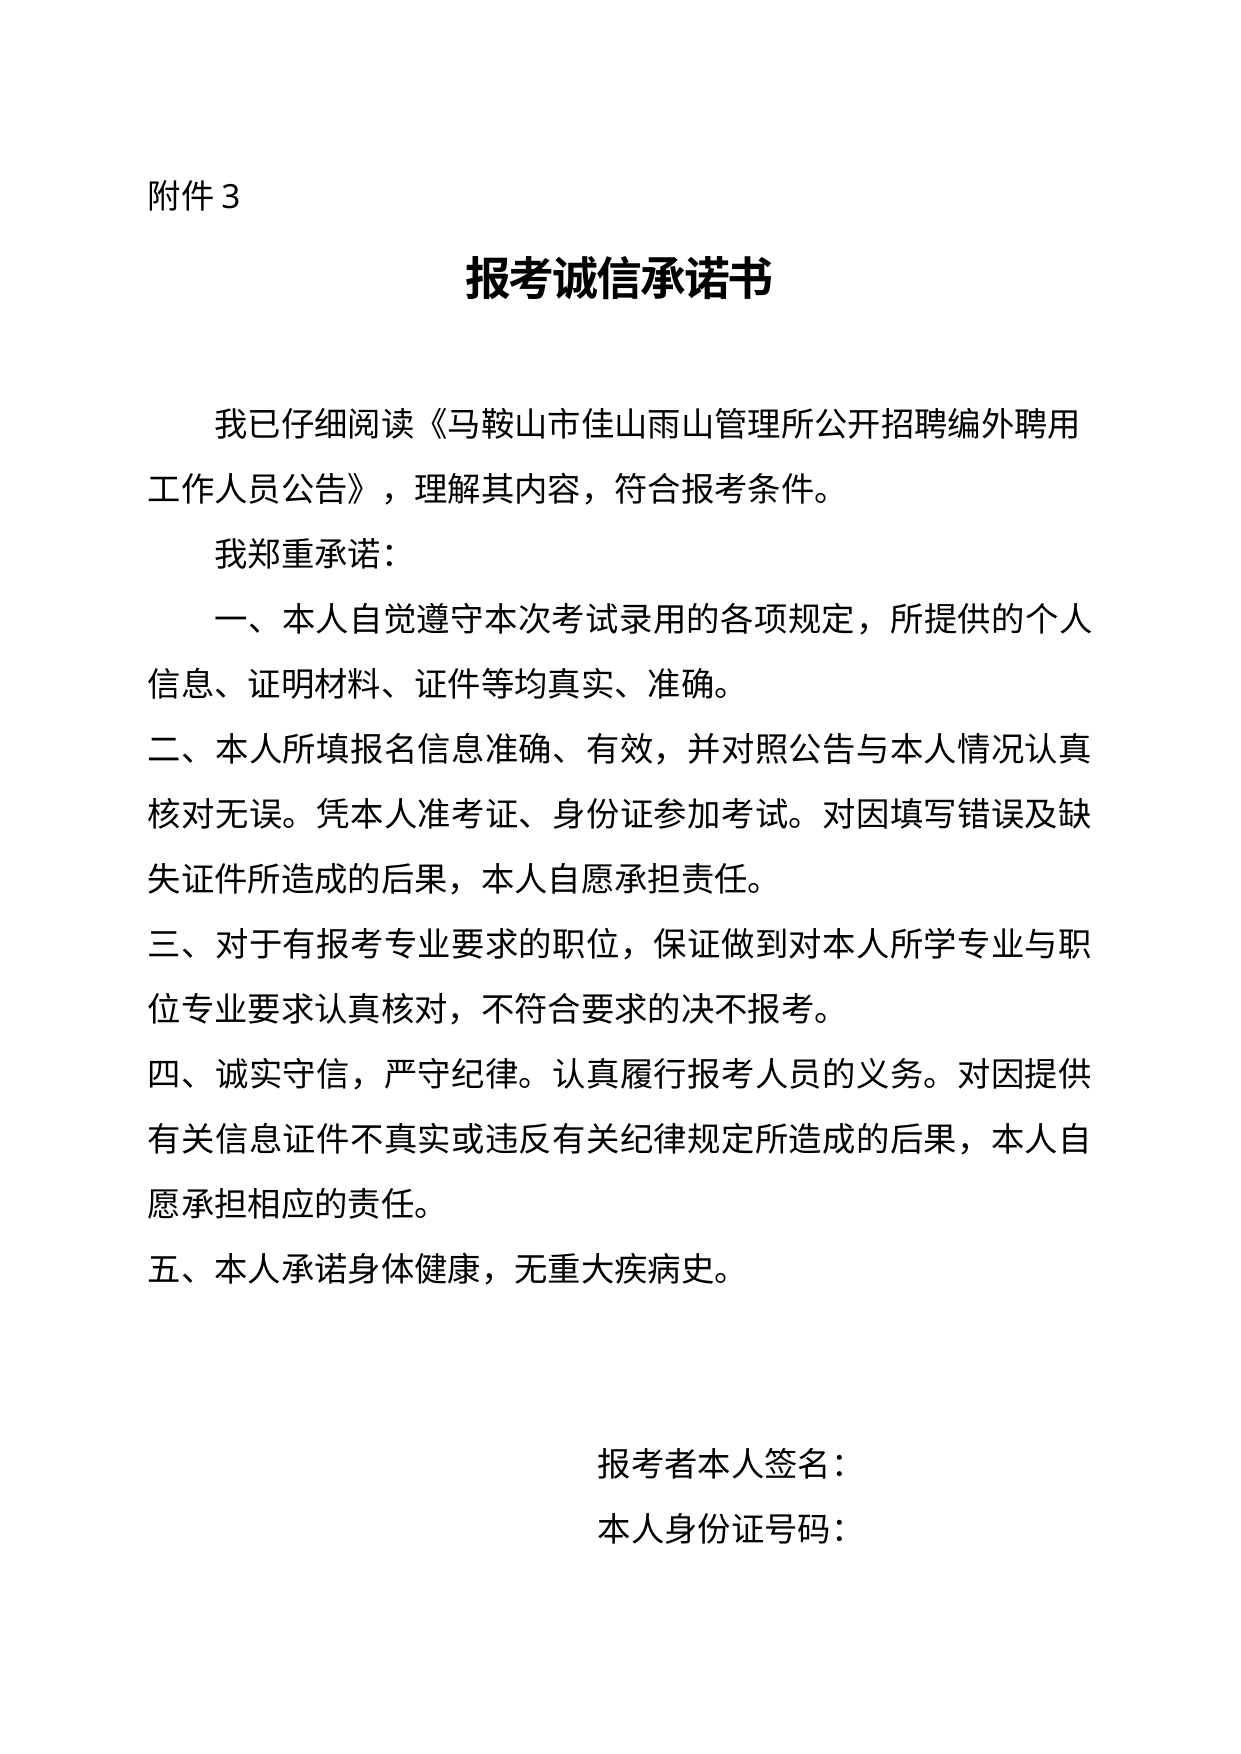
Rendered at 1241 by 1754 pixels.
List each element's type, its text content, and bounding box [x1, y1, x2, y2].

text 我郑重承诺： [148, 519, 1092, 584]
text 四、诚实守信，严守纪律。认真履行报考人员的义务。对因提供有关信息证件不真实或违反有关纪律规定所造成的后果，本人自愿承担相应的责任。 [148, 1039, 1092, 1234]
text 附件3 [148, 162, 1092, 227]
text 五、本人承诺身体健康，无重大疾病史。 [148, 1234, 1092, 1299]
text 报考者本人签名： [148, 1429, 1092, 1494]
text 三、对于有报考专业要求的职位，保证做到对本人所学专业与职位专业要求认真核对，不符合要求的决不报考。 [148, 909, 1092, 1039]
text 本人身份证号码： [148, 1494, 1092, 1559]
text 我已仔细阅读《马鞍山市佳山雨山管理所公开招聘编外聘用工作人员公告》，理解其内容，符合报考条件。 [148, 389, 1092, 519]
text 一、本人自觉遵守本次考试录用的各项规定，所提供的个人信息、证明材料、证件等均真实、准确。 [148, 584, 1092, 714]
text 报考诚信承诺书 [148, 227, 1092, 324]
text 二、本人所填报名信息准确、有效，并对照公告与本人情况认真核对无误。凭本人准考证、身份证参加考试。对因填写错误及缺失证件所造成的后果，本人自愿承担责任。 [148, 714, 1092, 909]
